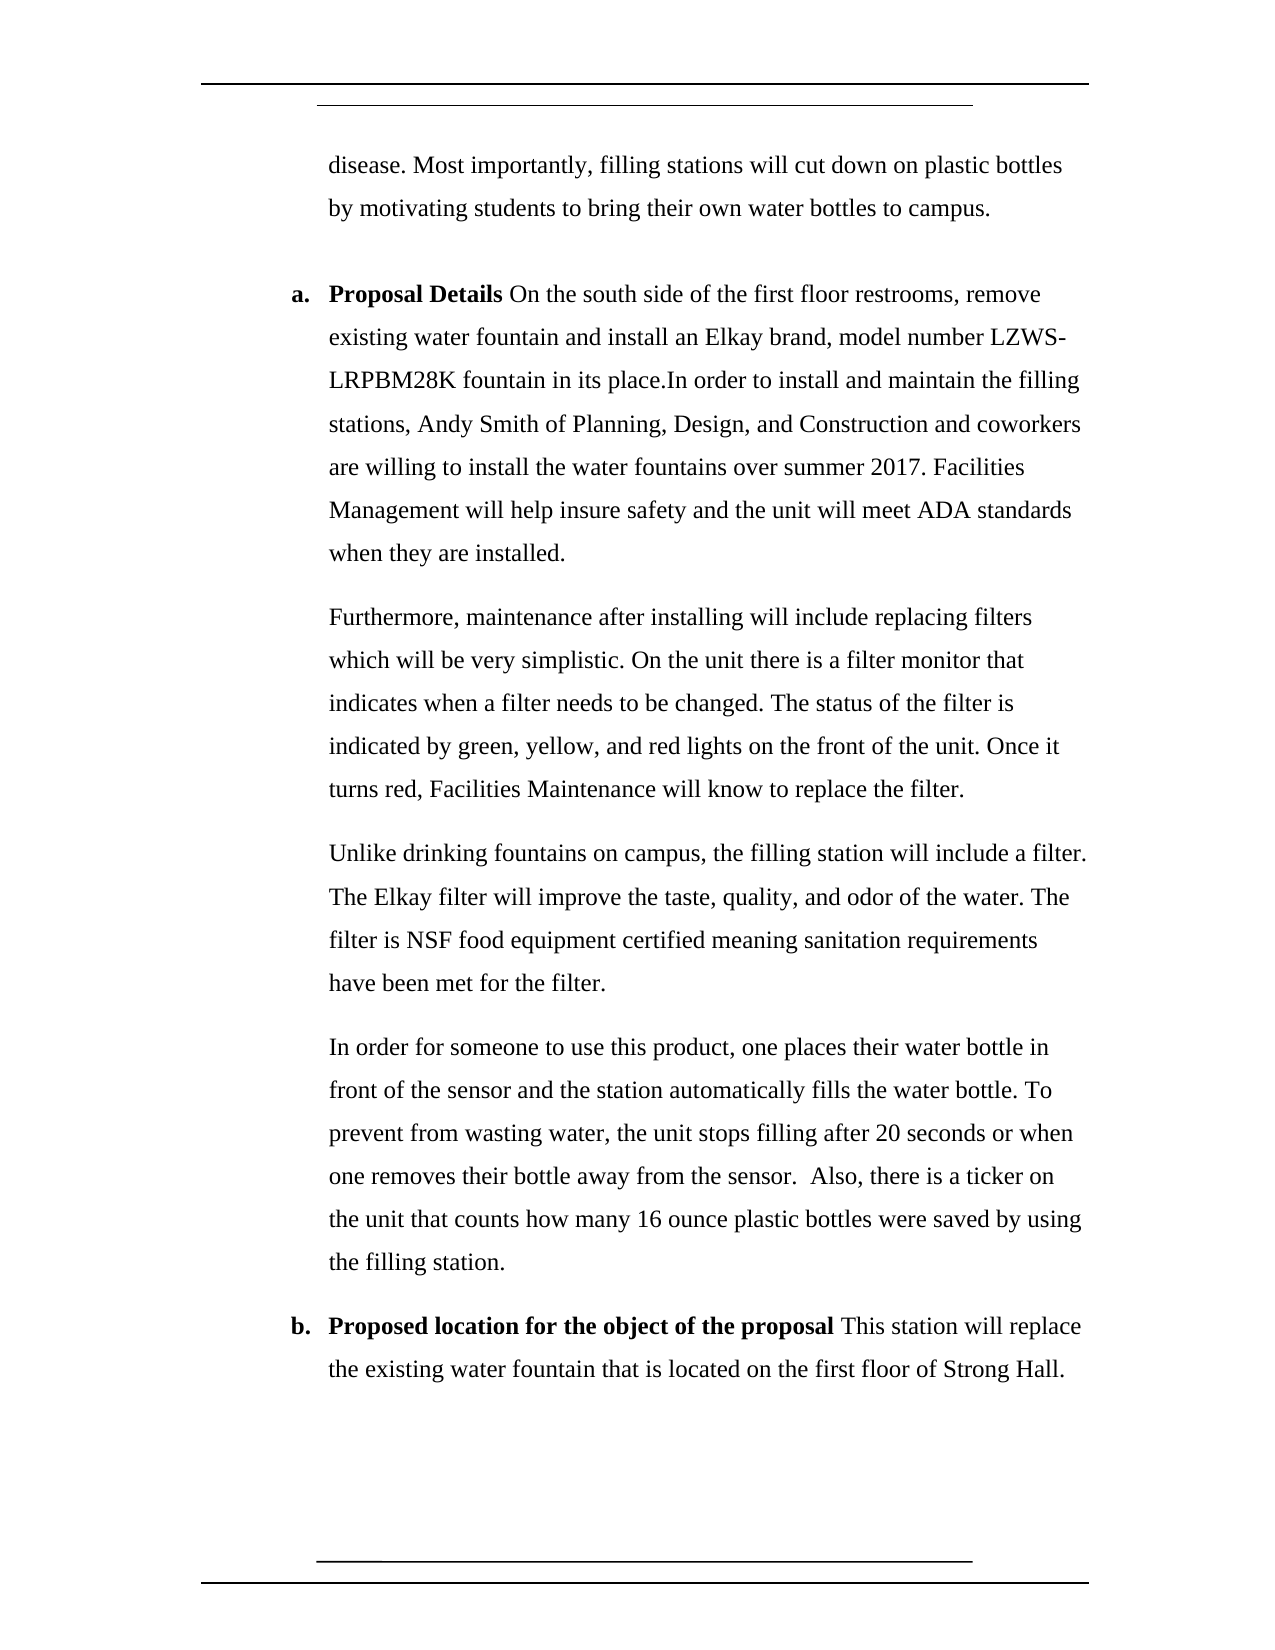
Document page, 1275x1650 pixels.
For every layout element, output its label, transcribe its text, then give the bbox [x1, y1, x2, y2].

list Furthermore, maintenance after installing will include replacing filters which will be very simplistic. On the unit there is a filter monitor that indicates when a filter needs to be changed. The status of the filter is indicated by green, yellow, and red lights on the front of the unit. Once it turns red, Facilities Maintenance will know to replace the filter. [328, 645, 1087, 846]
list Unlike drinking fountains on campus, the filling station will include a filter. The Elkay filter will improve the taste, quality, and odor of the water. The filter is NSF food equipment certified meaning sanitation requirements have been met for the filter. [328, 882, 1087, 1040]
list Proposal Details On the south side of the first floor restrooms, remove existing water fountain and install an Elkay brand, model number LZWS-LRPBM28K fountain in its place.In order to install and maintain the filling stations, Andy Smith of Planning, Design, and Construction and coworkers are willing to install the water fountains over summer 2017. Facilities Management will help insure safety and the unit will meet ADA standards when they are installed. [291, 322, 1087, 610]
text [328, 150, 1087, 265]
list In order for someone to use this product, one places their water bottle in front of the sensor and the station automatically fills the water bottle. To prevent from wasting water, the unit stops filling after 20 seconds or when one removes their bottle away from the sensor. Also, there is a ticker on the unit that counts how many 16 ounce plastic bottles were saved by using the filling station. [328, 1075, 1087, 1319]
list Proposed location for the object of the proposal This station will replace the existing water fountain that is located on the first floor of Strong Hall. [291, 1354, 1087, 1426]
